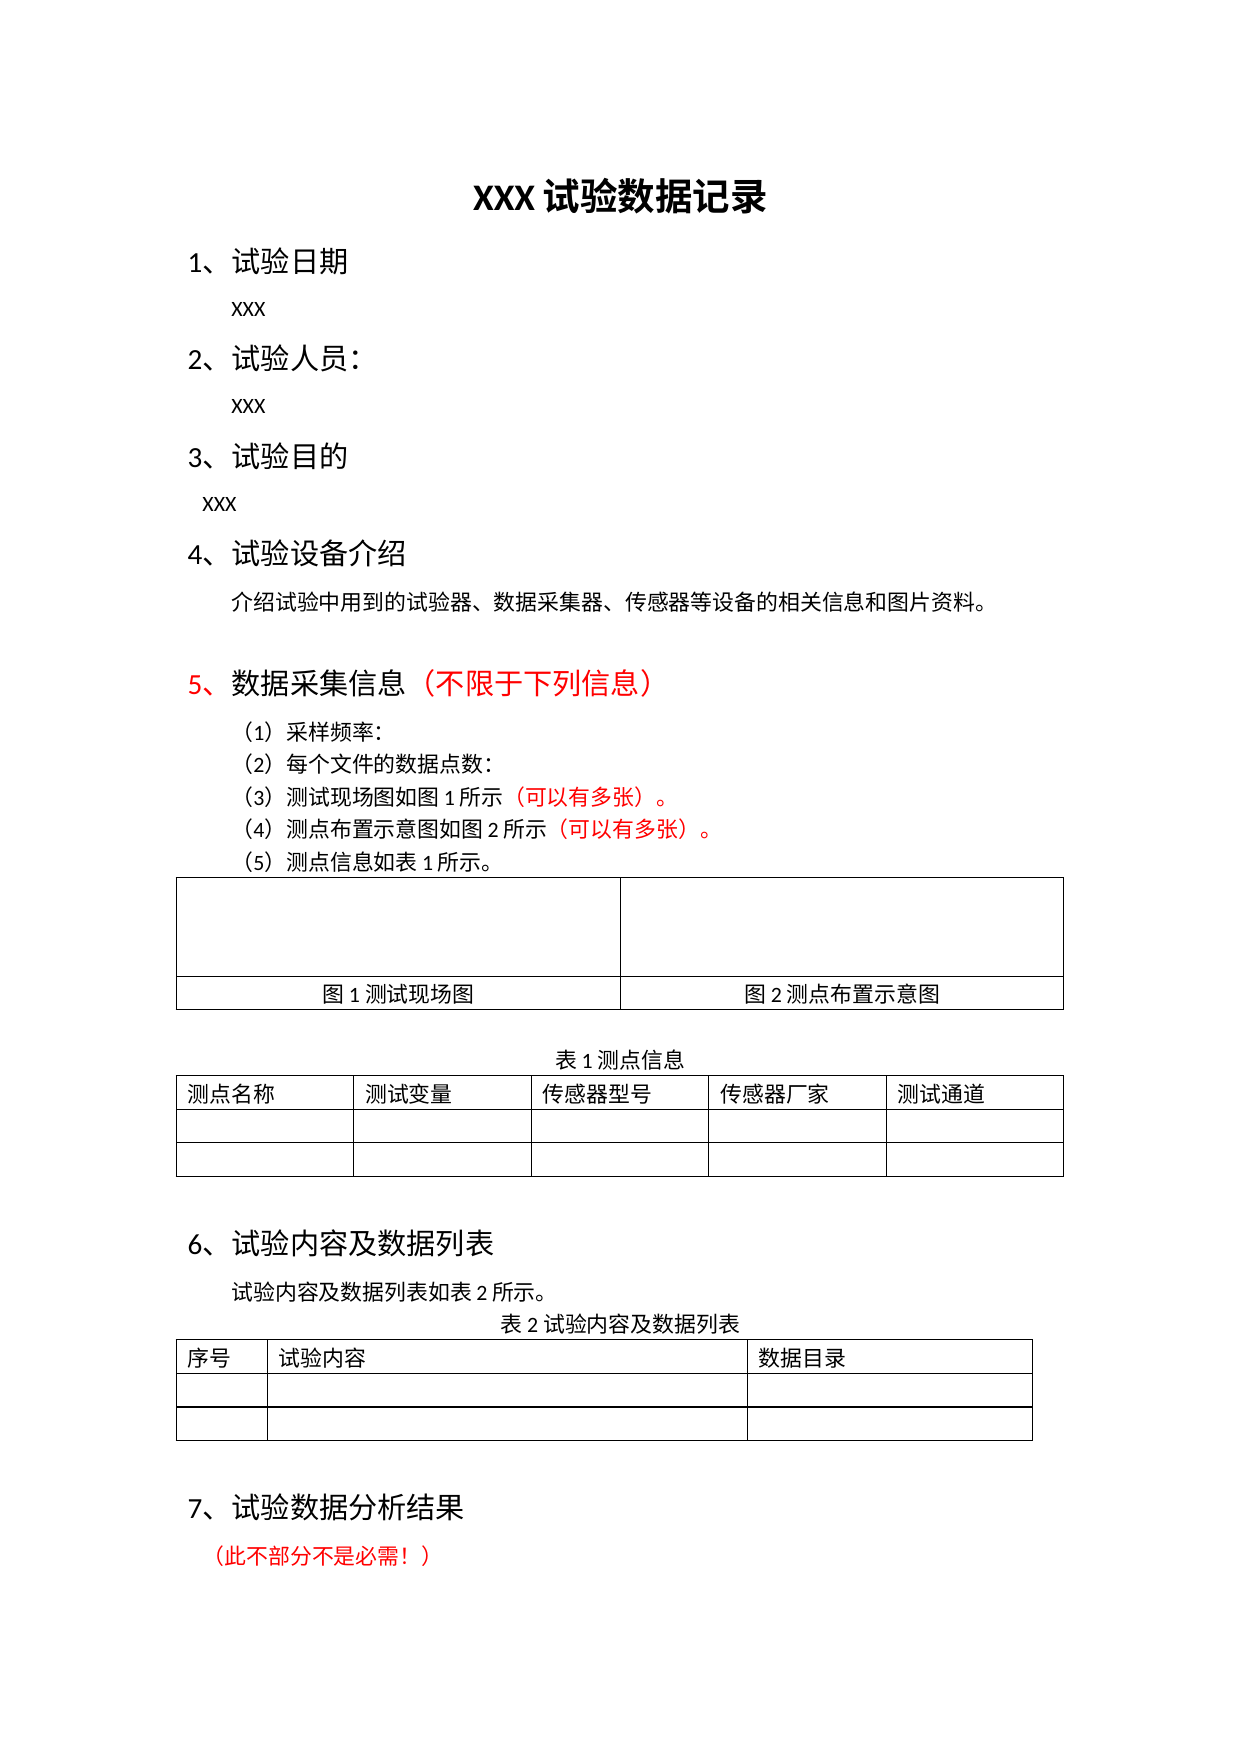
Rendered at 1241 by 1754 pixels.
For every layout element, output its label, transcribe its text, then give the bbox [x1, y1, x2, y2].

list 试验目的 [187, 422, 1053, 487]
table_header 试验内容 [268, 1340, 747, 1373]
table_header 序号 [177, 1340, 267, 1373]
list （2）每个文件的数据点数： [187, 747, 1053, 779]
list （3）测试现场图如图1所示（可以有多张）。 [187, 779, 1053, 812]
table_cell [354, 1110, 531, 1142]
text XXX试验数据记录 [187, 162, 1053, 227]
table_header 测试变量 [354, 1076, 531, 1109]
table_cell [177, 1374, 267, 1406]
table_cell [268, 1374, 747, 1406]
list （4）测点布置示意图如图2所示（可以有多张）。 [187, 812, 1053, 844]
list 试验设备介绍 [187, 519, 1053, 584]
table_cell [354, 1143, 531, 1176]
list （此不部分不是必需！） [187, 1538, 1053, 1571]
list （5）测点信息如表1所示。 [187, 844, 1053, 877]
list 表2 试验内容及数据列表 [187, 1307, 1053, 1339]
table_header 传感器厂家 [709, 1076, 886, 1109]
table_cell 图1 测试现场图 [177, 977, 620, 1009]
table_cell [532, 1143, 708, 1176]
list 试验数据分析结果 [187, 1473, 1053, 1538]
table_cell [709, 1143, 886, 1176]
list 介绍试验中用到的试验器、数据采集器、传感器等设备的相关信息和图片资料。 [187, 584, 1053, 617]
list 试验内容及数据列表 [187, 1209, 1053, 1274]
table_cell [748, 1408, 1032, 1440]
table_cell [177, 1408, 267, 1440]
list 试验人员： [187, 324, 1053, 389]
table_cell [177, 1110, 353, 1142]
table_cell 图2 测点布置示意图 [621, 977, 1063, 1009]
table_cell [268, 1408, 747, 1440]
table_cell [177, 1143, 353, 1176]
table_header [621, 878, 1063, 976]
table_cell [709, 1110, 886, 1142]
list 数据采集信息（不限于下列信息） [187, 649, 1053, 714]
table_cell [887, 1143, 1063, 1176]
list 试验日期 [187, 227, 1053, 292]
table_header 测试通道 [887, 1076, 1063, 1109]
table_header 传感器型号 [532, 1076, 708, 1109]
list 试验内容及数据列表如表2所示。 [187, 1274, 1053, 1307]
table_cell [532, 1110, 708, 1142]
table_header 数据目录 [748, 1340, 1032, 1373]
list 表1 测点信息 [187, 1043, 1053, 1075]
table_header 测点名称 [177, 1076, 353, 1109]
list XXX [187, 292, 1053, 324]
list （1）采样频率： [187, 714, 1053, 747]
list XXX [187, 389, 1053, 422]
list XXX [187, 487, 1053, 519]
table_cell [748, 1374, 1032, 1406]
table_header [177, 878, 620, 976]
table_cell [887, 1110, 1063, 1142]
